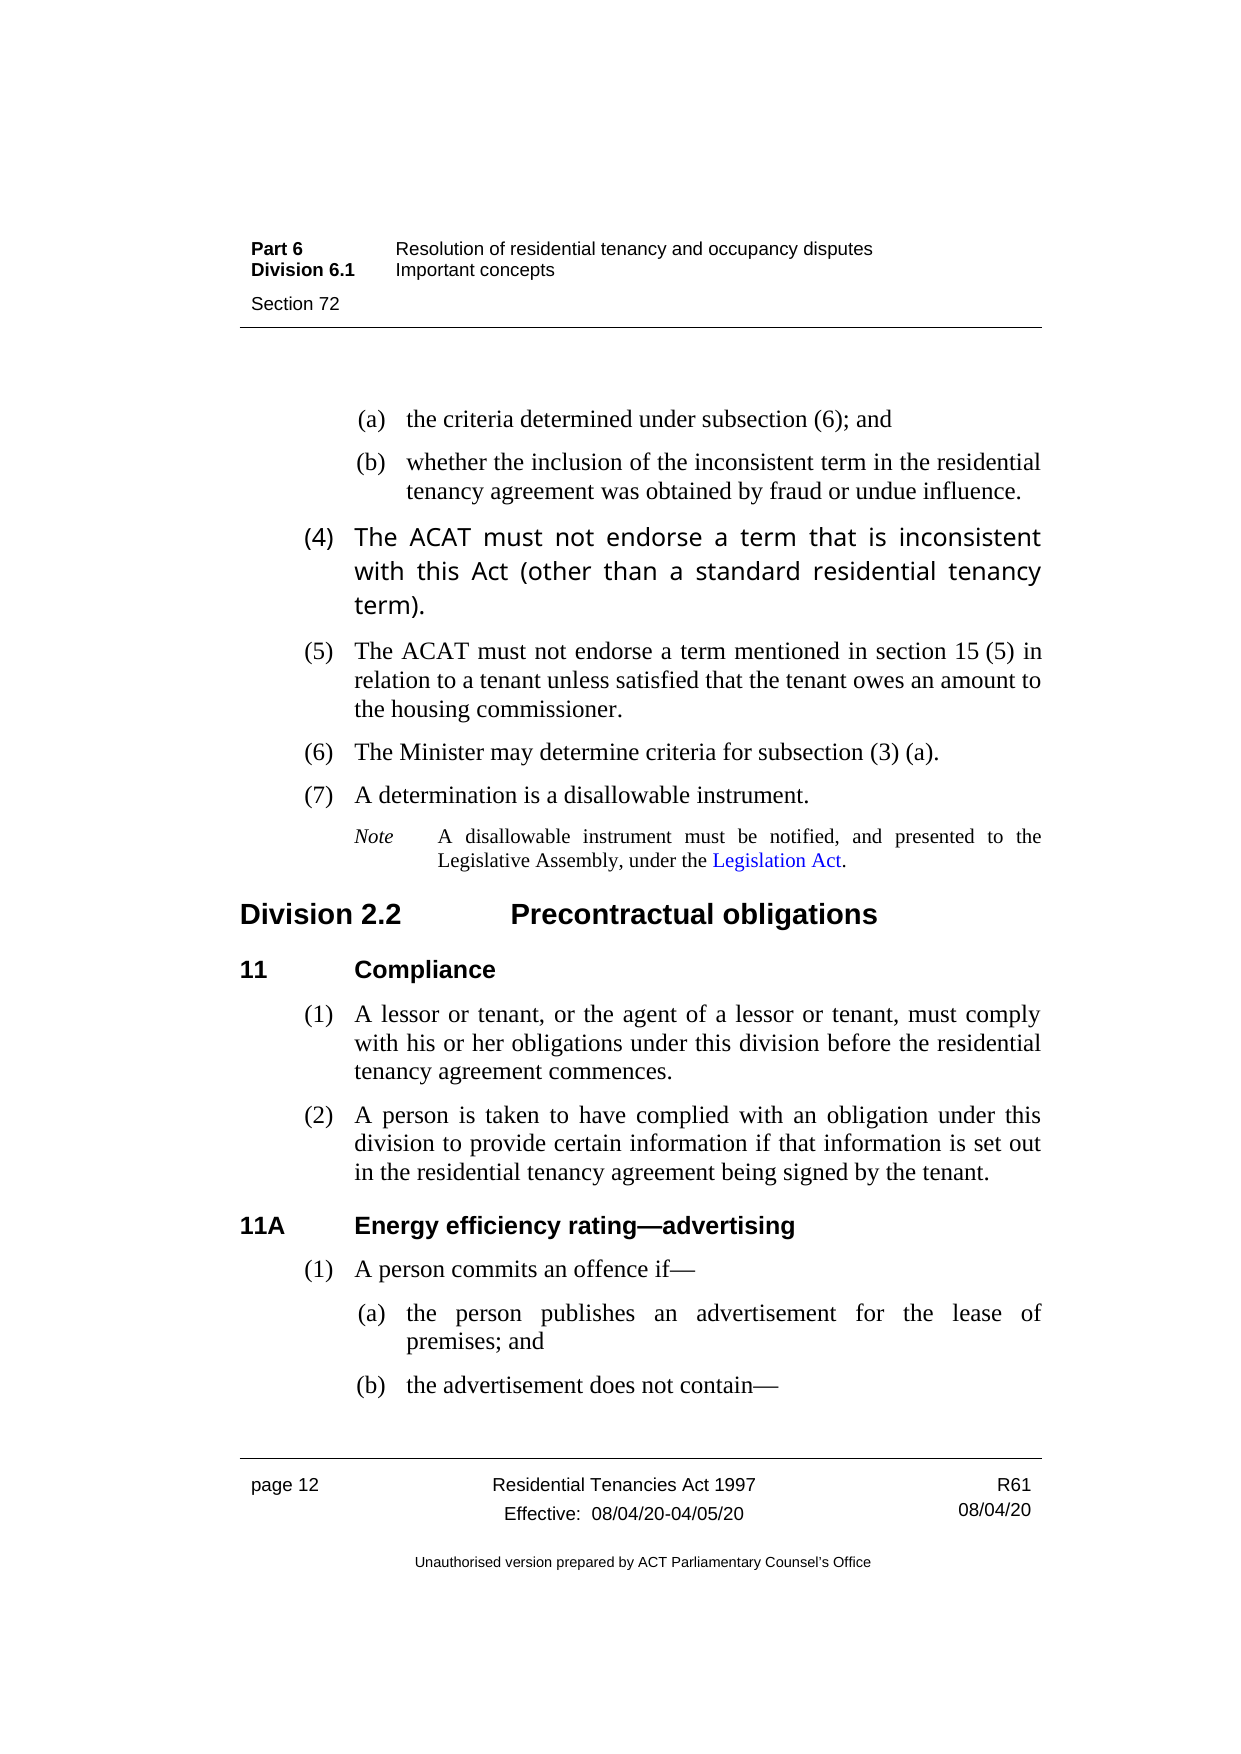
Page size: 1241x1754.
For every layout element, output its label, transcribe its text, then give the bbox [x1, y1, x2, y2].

text (4) The ACAT must not endorse a term that is inconsistent with this Act (other than a standard residential tenancy term). [239, 519, 1042, 622]
text (2) A person is taken to have complied with an obligation under this division to provide certain information if that information is set out in the residential tenancy agreement being signed by the tenant. [239, 1100, 1042, 1186]
text (a) the person publishes an advertisement for the lease of premises; and [239, 1298, 1042, 1355]
text (6) The Minister may determine criteria for subsection (3) (a). [239, 737, 1042, 766]
text 11A Energy efficiency rating—advertising [239, 1211, 1042, 1240]
text 11 Compliance [239, 956, 1042, 984]
text (7) A determination is a disallowable instrument. [239, 781, 1042, 809]
text (1) A person commits an offence if— [239, 1254, 1042, 1283]
text (b) whether the inclusion of the inconsistent term in the residential tenancy agreement was obtained by fraud or undue influence. [239, 447, 1042, 505]
text (b) the advertisement does not contain— [239, 1370, 1042, 1398]
text Division 2.2 Precontractual obligations [239, 897, 1042, 931]
text (5) The ACAT must not endorse a term mentioned in section 15 (5) in relation to a tenant unless satisfied that the tenant owes an amount to the housing commissioner. [239, 636, 1042, 723]
text (a) the criteria determined under subsection (6); and [239, 404, 1042, 433]
text Note A disallowable instrument must be notified, and presented to the Legislative Assembly, under the Legislation Act. [354, 824, 1042, 872]
text (1) A lessor or tenant, or the agent of a lessor or tenant, must comply with his or her obligations under this division before the residential tenancy agreement commences. [239, 999, 1042, 1085]
